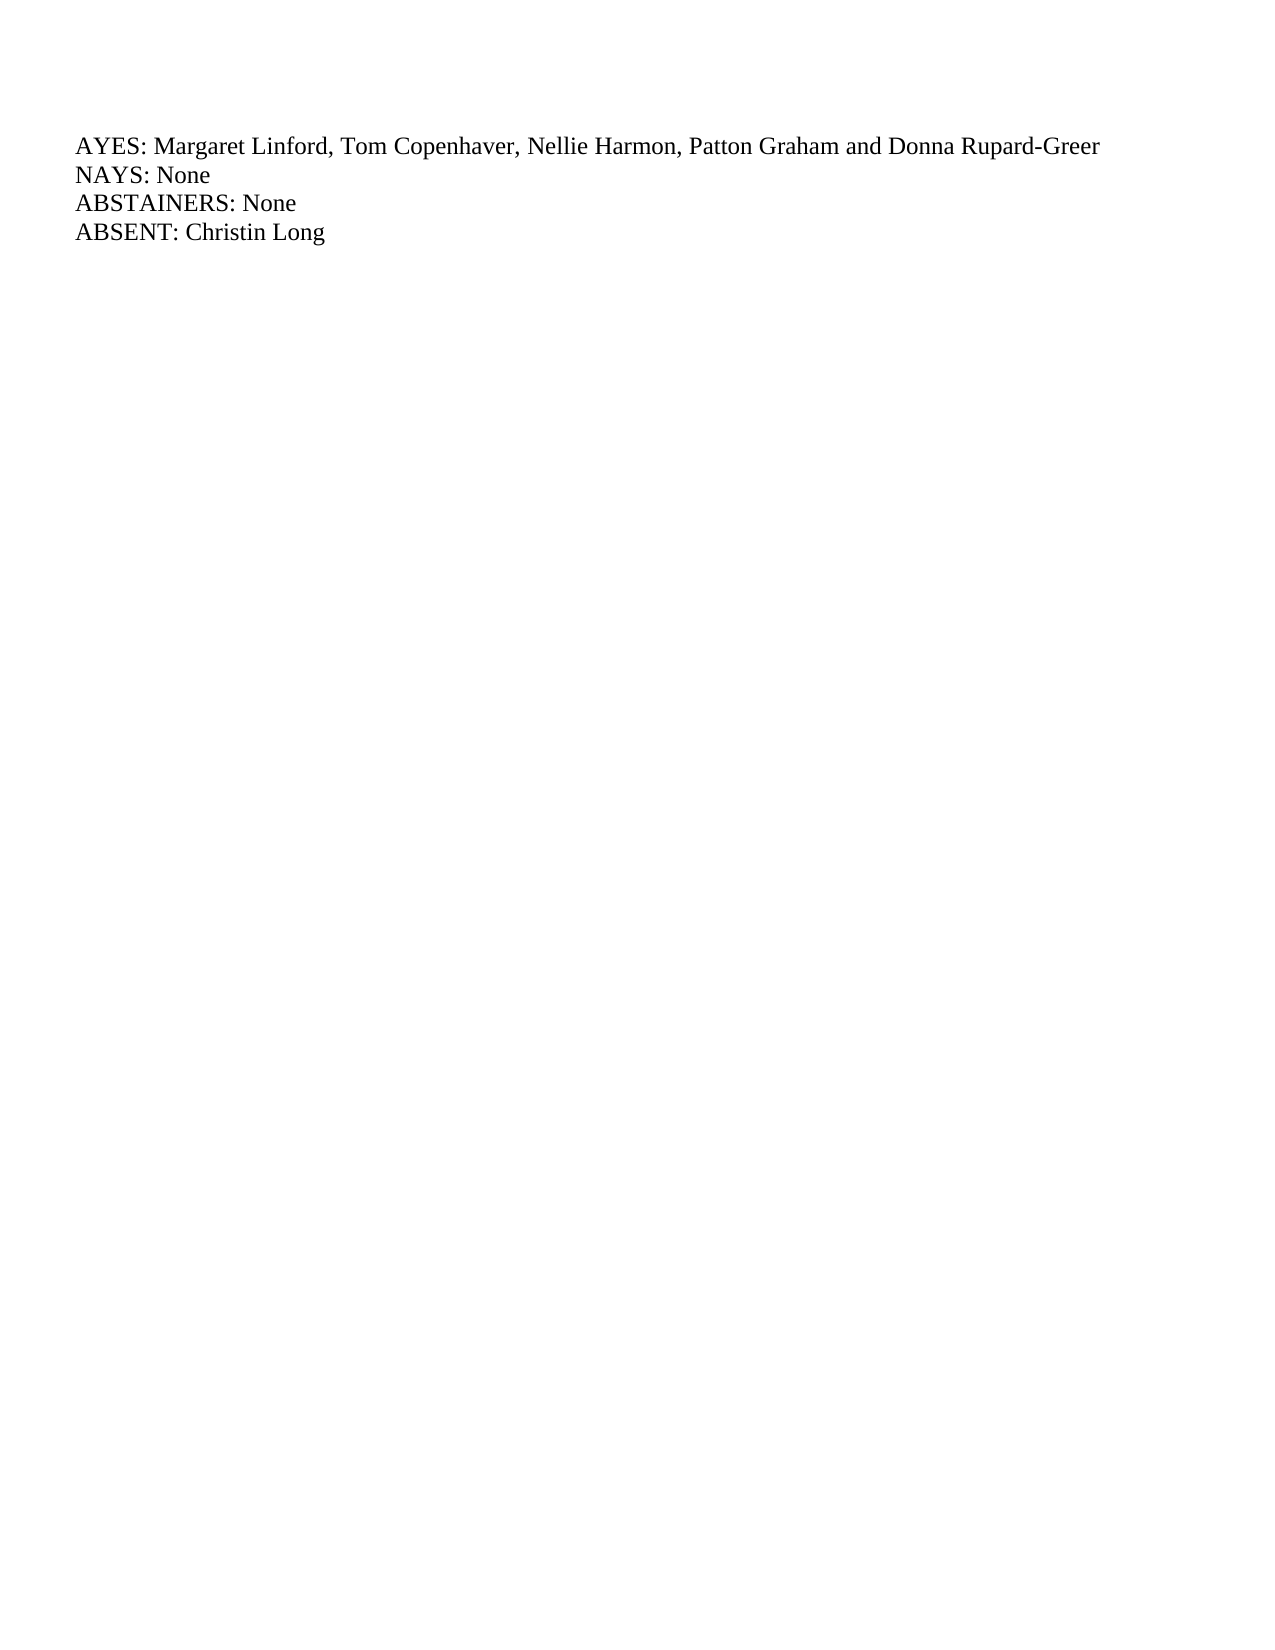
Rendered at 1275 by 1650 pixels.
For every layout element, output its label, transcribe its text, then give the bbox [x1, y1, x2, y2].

text NAYS: None [75, 160, 1200, 188]
text AYES: Margaret Linford, Tom Copenhaver, Nellie Harmon, Patton Graham and Donna Rupard-Greer [75, 131, 1200, 160]
text ABSENT: Christin Long [75, 217, 1200, 246]
text ABSTAINERS: None [75, 188, 1200, 217]
